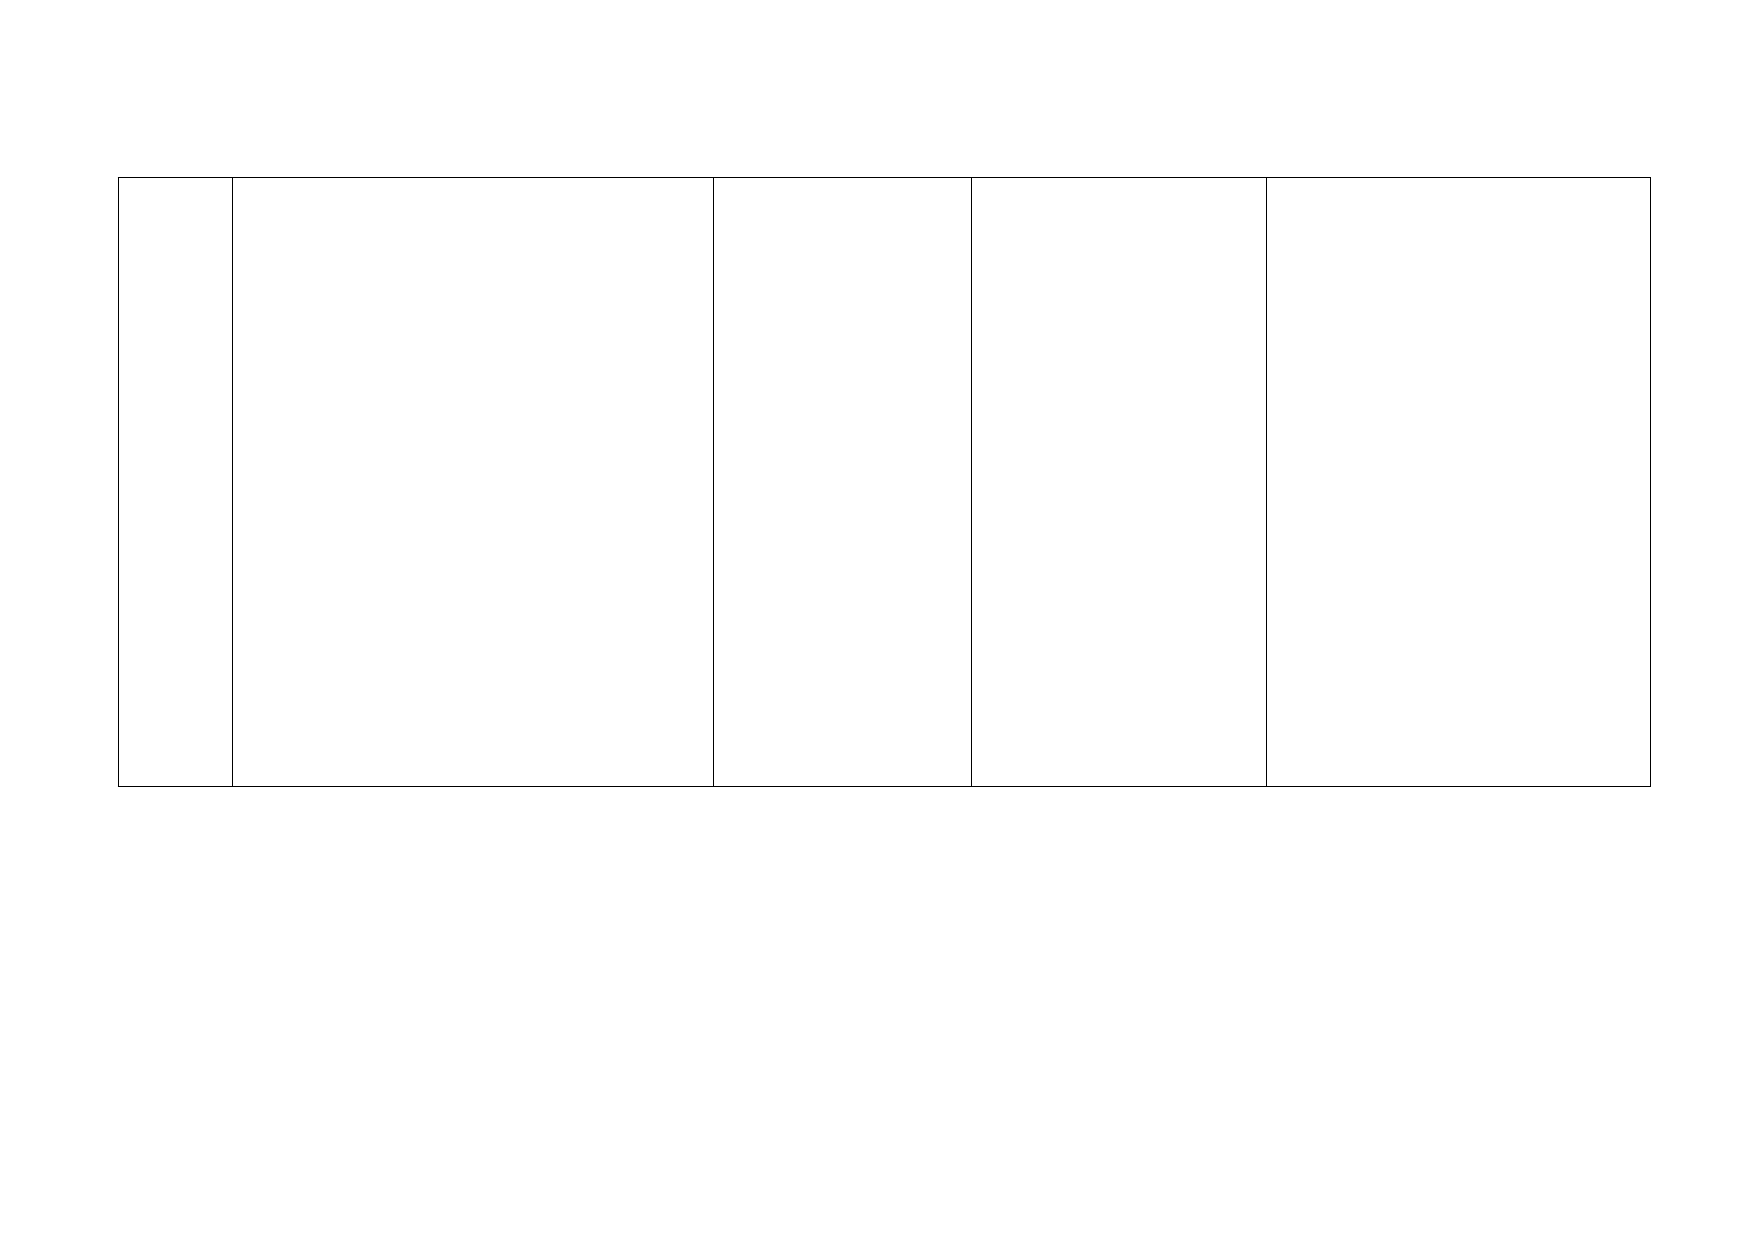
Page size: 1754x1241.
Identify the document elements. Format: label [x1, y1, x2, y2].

table_cell [972, 178, 1266, 786]
table_cell [1267, 178, 1650, 786]
table_cell [714, 178, 971, 786]
table_cell [119, 178, 232, 786]
table_cell [233, 178, 713, 786]
